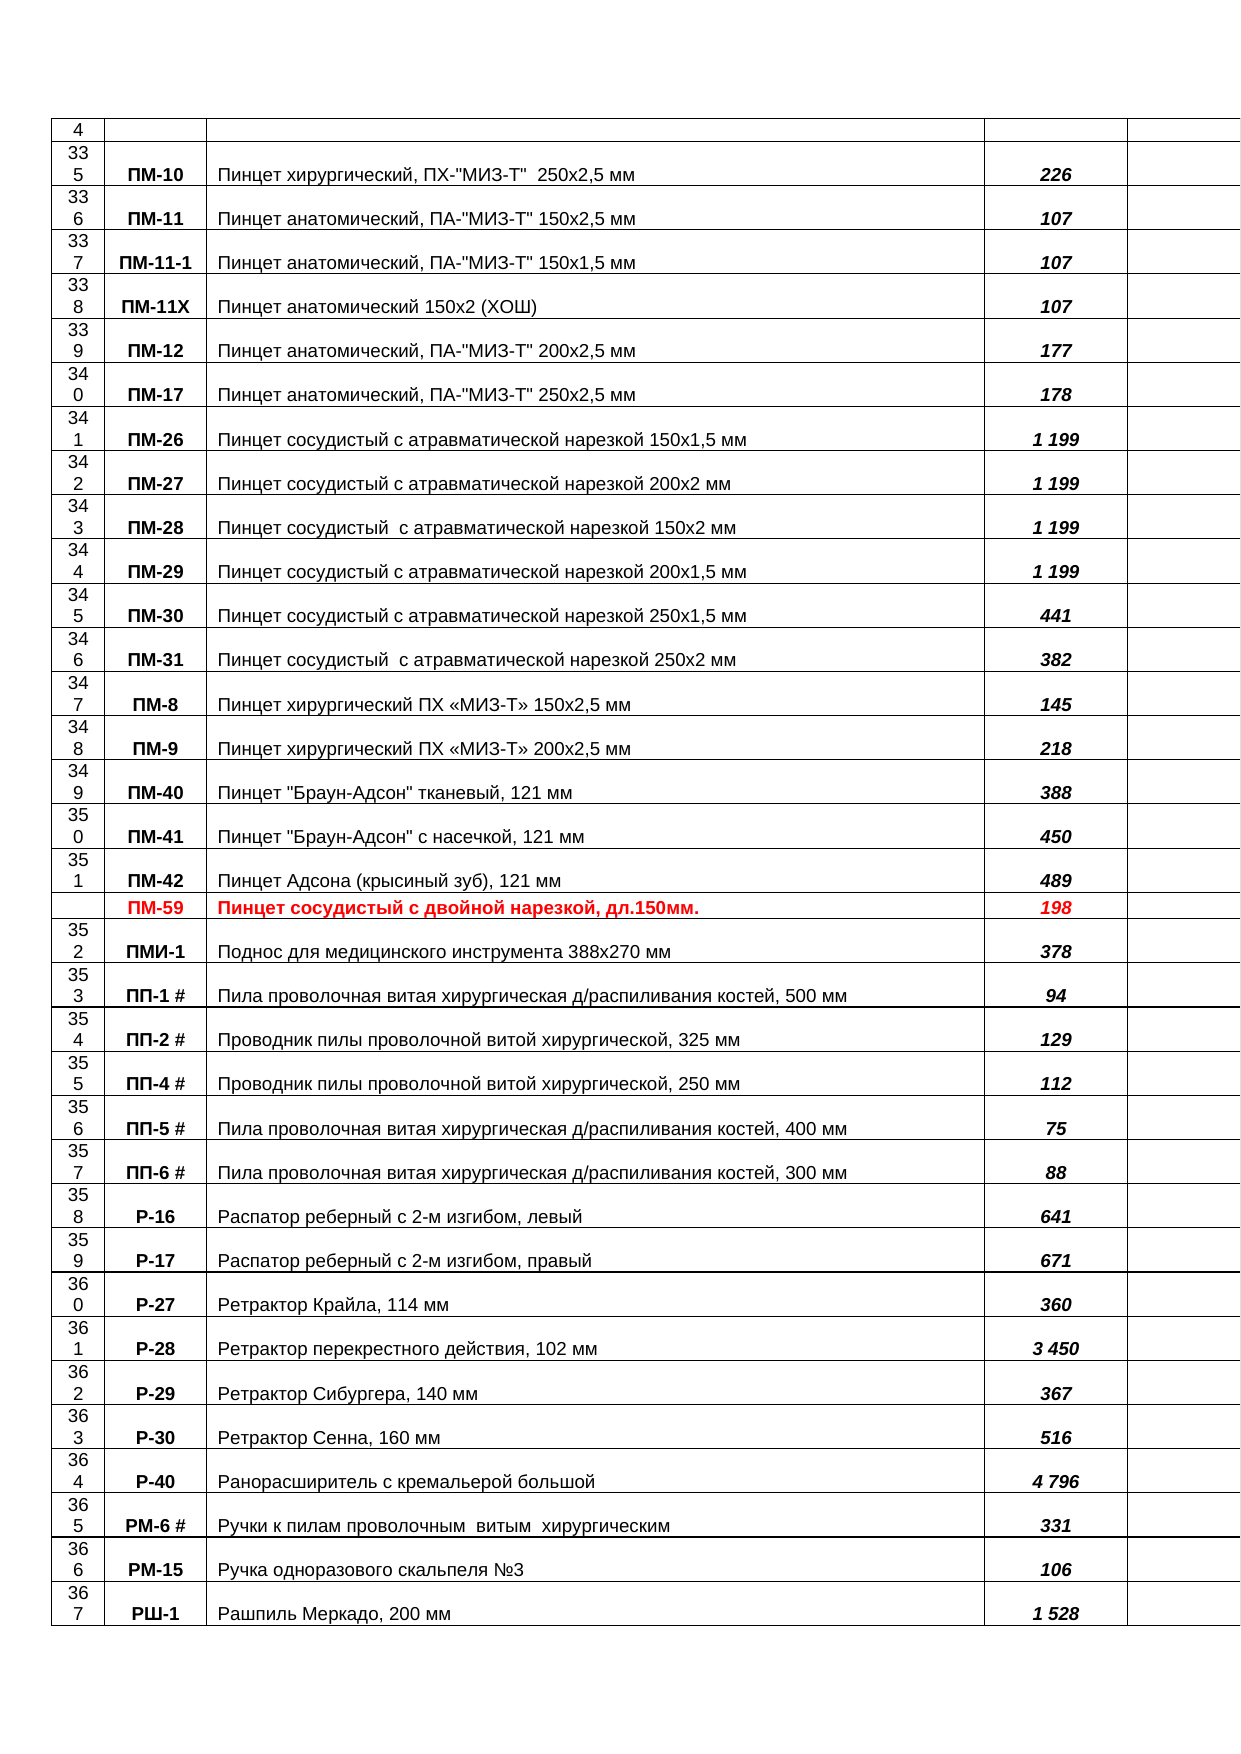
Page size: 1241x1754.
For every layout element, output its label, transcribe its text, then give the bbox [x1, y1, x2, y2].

table_cell 107 [985, 230, 1127, 273]
table_cell 355 [52, 1052, 104, 1095]
table_cell 88 [985, 1140, 1127, 1183]
table_cell 112 [985, 1052, 1127, 1095]
table_cell [1128, 1140, 1240, 1183]
table_cell [1128, 119, 1240, 141]
table_cell ПМ-30 [105, 584, 206, 627]
table_cell 338 [52, 274, 104, 317]
table_cell 1 199 [985, 539, 1127, 582]
table_cell 336 [52, 186, 104, 229]
table_cell Ранорасширитель с кремальерой большой [207, 1449, 984, 1492]
table_cell 331 [985, 1493, 1127, 1536]
table_cell 356 [52, 1096, 104, 1139]
table_cell 340 [52, 363, 104, 406]
table_cell [1128, 963, 1240, 1006]
table_cell Р-17 [105, 1228, 206, 1271]
table_cell 129 [985, 1008, 1127, 1051]
table_cell 4 796 [985, 1449, 1127, 1492]
table_cell [1128, 319, 1240, 362]
table_cell Р-29 [105, 1361, 206, 1404]
table_cell Пинцет сосудистый с двойной нарезкой, дл.150мм. [207, 893, 984, 918]
table_cell ПМ-42 [105, 849, 206, 892]
table_cell [1128, 1361, 1240, 1404]
table_cell РМ-15 [105, 1538, 206, 1581]
table_cell [1128, 1228, 1240, 1271]
table_cell 516 [985, 1405, 1127, 1448]
table_cell РМ-6 # [105, 1493, 206, 1536]
table_cell Пинцет сосудистый с атравматической нарезкой 150х1,5 мм [207, 407, 984, 450]
table_cell Пинцет анатомический, ПА-"МИЗ-Т" 250х2,5 мм [207, 363, 984, 406]
table_cell 349 [52, 760, 104, 803]
table_cell 357 [52, 1140, 104, 1183]
table_cell Пинцет сосудистый с атравматической нарезкой 250х1,5 мм [207, 584, 984, 627]
table_cell 218 [985, 716, 1127, 759]
table_cell [1128, 495, 1240, 538]
table_cell Распатор реберный с 2-м изгибом, правый [207, 1228, 984, 1271]
table_cell 107 [985, 186, 1127, 229]
table_cell [1128, 584, 1240, 627]
table_cell ПМ-40 [105, 760, 206, 803]
table_cell 388 [985, 760, 1127, 803]
table_cell 360 [985, 1273, 1127, 1316]
table_cell Ретрактор Сибургера, 140 мм [207, 1361, 984, 1404]
table_cell 177 [985, 319, 1127, 362]
table_cell 362 [52, 1361, 104, 1404]
table_cell 350 [52, 804, 104, 847]
table_cell [1128, 363, 1240, 406]
table_cell 641 [985, 1184, 1127, 1227]
table_cell ПМ-17 [105, 363, 206, 406]
table_cell 382 [985, 628, 1127, 671]
table_cell ПП-2 # [105, 1008, 206, 1051]
table_cell [1128, 274, 1240, 317]
table_cell Пинцет сосудистый с атравматической нарезкой 150х2 мм [207, 495, 984, 538]
table_cell Пинцет анатомический, ПА-"МИЗ-Т" 200х2,5 мм [207, 319, 984, 362]
table_cell Распатор реберный с 2-м изгибом, левый [207, 1184, 984, 1227]
table_cell ПМ-10 [105, 142, 206, 185]
table_cell 360 [52, 1273, 104, 1316]
table_cell 367 [985, 1361, 1127, 1404]
table_cell 354 [52, 1008, 104, 1051]
table_cell [1128, 919, 1240, 962]
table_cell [207, 119, 984, 141]
table_cell ПМ-27 [105, 451, 206, 494]
table_cell [1128, 1493, 1240, 1536]
table_cell [1128, 760, 1240, 803]
table_cell 352 [52, 919, 104, 962]
table_cell Пинцет хирургический ПХ «МИЗ-Т» 150х2,5 мм [207, 672, 984, 715]
table_cell ПМИ-1 [105, 919, 206, 962]
table_cell 489 [985, 849, 1127, 892]
table_cell 378 [985, 919, 1127, 962]
table_cell 353 [52, 963, 104, 1006]
table_cell 3 450 [985, 1317, 1127, 1360]
table_cell Ретрактор перекрестного действия, 102 мм [207, 1317, 984, 1360]
table_cell РШ-1 [105, 1582, 206, 1625]
table_cell 365 [52, 1493, 104, 1536]
table_cell [1128, 142, 1240, 185]
table_cell [1128, 1449, 1240, 1492]
table_cell ПМ-11-1 [105, 230, 206, 273]
table_cell Р-16 [105, 1184, 206, 1227]
table_cell 346 [52, 628, 104, 671]
table_cell [1128, 451, 1240, 494]
table_cell ПМ-29 [105, 539, 206, 582]
table_cell 1 199 [985, 451, 1127, 494]
table_cell ПМ-9 [105, 716, 206, 759]
table_cell Поднос для медицинского инструмента 388х270 мм [207, 919, 984, 962]
table_cell Пила проволочная витая хирургическая д/распиливания костей, 500 мм [207, 963, 984, 1006]
table_cell ПМ-12 [105, 319, 206, 362]
table_cell [1128, 804, 1240, 847]
table_cell ПМ-41 [105, 804, 206, 847]
table_cell 358 [52, 1184, 104, 1227]
table_cell 79 [985, 119, 1127, 141]
table_cell Пинцет хирургический ПХ «МИЗ-Т» 200х2,5 мм [207, 716, 984, 759]
table_cell ПМ-11 [105, 186, 206, 229]
table_cell [1128, 1008, 1240, 1051]
table_cell Пинцет сосудистый с атравматической нарезкой 200х2 мм [207, 451, 984, 494]
table_cell 342 [52, 451, 104, 494]
table_cell Пинцет "Браун-Адсон" с насечкой, 121 мм [207, 804, 984, 847]
table_cell 348 [52, 716, 104, 759]
table_cell Пинцет анатомический 150х2 (ХОШ) [207, 274, 984, 317]
table_cell ПМ-59 [105, 893, 206, 918]
table_cell ПП-5 # [105, 1096, 206, 1139]
table_cell 366 [52, 1538, 104, 1581]
table_cell ПЛ-1 ** [105, 119, 206, 141]
table_cell Ручки к пилам проволочным витым хирургическим [207, 1493, 984, 1536]
table_cell 1 528 [985, 1582, 1127, 1625]
table_cell Проводник пилы проволочной витой хирургической, 250 мм [207, 1052, 984, 1095]
table_cell Пинцет Адсона (крысиный зуб), 121 мм [207, 849, 984, 892]
table_cell Ручка одноразового скальпеля №3 [207, 1538, 984, 1581]
table_cell 351 [52, 849, 104, 892]
table_cell Рашпиль Меркадо, 200 мм [207, 1582, 984, 1625]
table_cell ПМ-31 [105, 628, 206, 671]
table_cell [1128, 1405, 1240, 1448]
table_cell [1128, 539, 1240, 582]
table_cell 343 [52, 495, 104, 538]
table_cell ПМ-11Х [105, 274, 206, 317]
table_cell ПМ-26 [105, 407, 206, 450]
table_cell Ретрактор Сенна, 160 мм [207, 1405, 984, 1448]
table_cell Р-27 [105, 1273, 206, 1316]
table_cell [52, 893, 104, 918]
table_cell 361 [52, 1317, 104, 1360]
table_cell Пинцет анатомический, ПА-"МИЗ-Т" 150х1,5 мм [207, 230, 984, 273]
table_cell 341 [52, 407, 104, 450]
table_cell 145 [985, 672, 1127, 715]
table_cell 441 [985, 584, 1127, 627]
table_cell Пинцет хирургический, ПХ-"МИЗ-Т" 250х2,5 мм [207, 142, 984, 185]
table_cell Р-30 [105, 1405, 206, 1448]
table_cell ПМ-28 [105, 495, 206, 538]
table_cell 345 [52, 584, 104, 627]
table_cell 359 [52, 1228, 104, 1271]
table_cell 198 [985, 893, 1127, 918]
table_cell ПП-6 # [105, 1140, 206, 1183]
table_cell 107 [985, 274, 1127, 317]
table_cell Пила проволочная витая хирургическая д/распиливания костей, 300 мм [207, 1140, 984, 1183]
table_cell [1128, 672, 1240, 715]
table_cell [1128, 407, 1240, 450]
table_cell 1 199 [985, 495, 1127, 538]
table_cell Проводник пилы проволочной витой хирургической, 325 мм [207, 1008, 984, 1051]
table_cell 75 [985, 1096, 1127, 1139]
table_cell [1128, 716, 1240, 759]
table_cell 1 199 [985, 407, 1127, 450]
table_cell 363 [52, 1405, 104, 1448]
table_cell [1128, 1273, 1240, 1316]
table_cell [1128, 230, 1240, 273]
table_cell 367 [52, 1582, 104, 1625]
table_cell 337 [52, 230, 104, 273]
table_cell [1128, 1317, 1240, 1360]
table_cell 347 [52, 672, 104, 715]
table_cell Пинцет анатомический, ПА-"МИЗ-Т" 150х2,5 мм [207, 186, 984, 229]
table_cell [1128, 1582, 1240, 1625]
table_cell [1128, 849, 1240, 892]
table_cell [1128, 628, 1240, 671]
table_cell Р-40 [105, 1449, 206, 1492]
table_cell [1128, 186, 1240, 229]
table_cell 94 [985, 963, 1127, 1006]
table_cell [1128, 893, 1240, 918]
table_cell 335 [52, 142, 104, 185]
table_cell 334 [52, 119, 104, 141]
table_cell Пинцет "Браун-Адсон" тканевый, 121 мм [207, 760, 984, 803]
table_cell Пила проволочная витая хирургическая д/распиливания костей, 400 мм [207, 1096, 984, 1139]
table_cell Ретрактор Крайла, 114 мм [207, 1273, 984, 1316]
table_cell ПП-1 # [105, 963, 206, 1006]
table_cell [1128, 1184, 1240, 1227]
table_cell Пинцет сосудистый с атравматической нарезкой 250х2 мм [207, 628, 984, 671]
table_cell ПП-4 # [105, 1052, 206, 1095]
table_cell 364 [52, 1449, 104, 1492]
table_cell 339 [52, 319, 104, 362]
table_cell 344 [52, 539, 104, 582]
table_cell Р-28 [105, 1317, 206, 1360]
table_cell [1128, 1052, 1240, 1095]
table_cell 226 [985, 142, 1127, 185]
table_cell 450 [985, 804, 1127, 847]
table_cell 671 [985, 1228, 1127, 1271]
table_cell ПМ-8 [105, 672, 206, 715]
table_cell [1128, 1096, 1240, 1139]
table_cell 178 [985, 363, 1127, 406]
table_cell Пинцет сосудистый с атравматической нарезкой 200х1,5 мм [207, 539, 984, 582]
table_cell [1128, 1538, 1240, 1581]
table_cell 106 [985, 1538, 1127, 1581]
